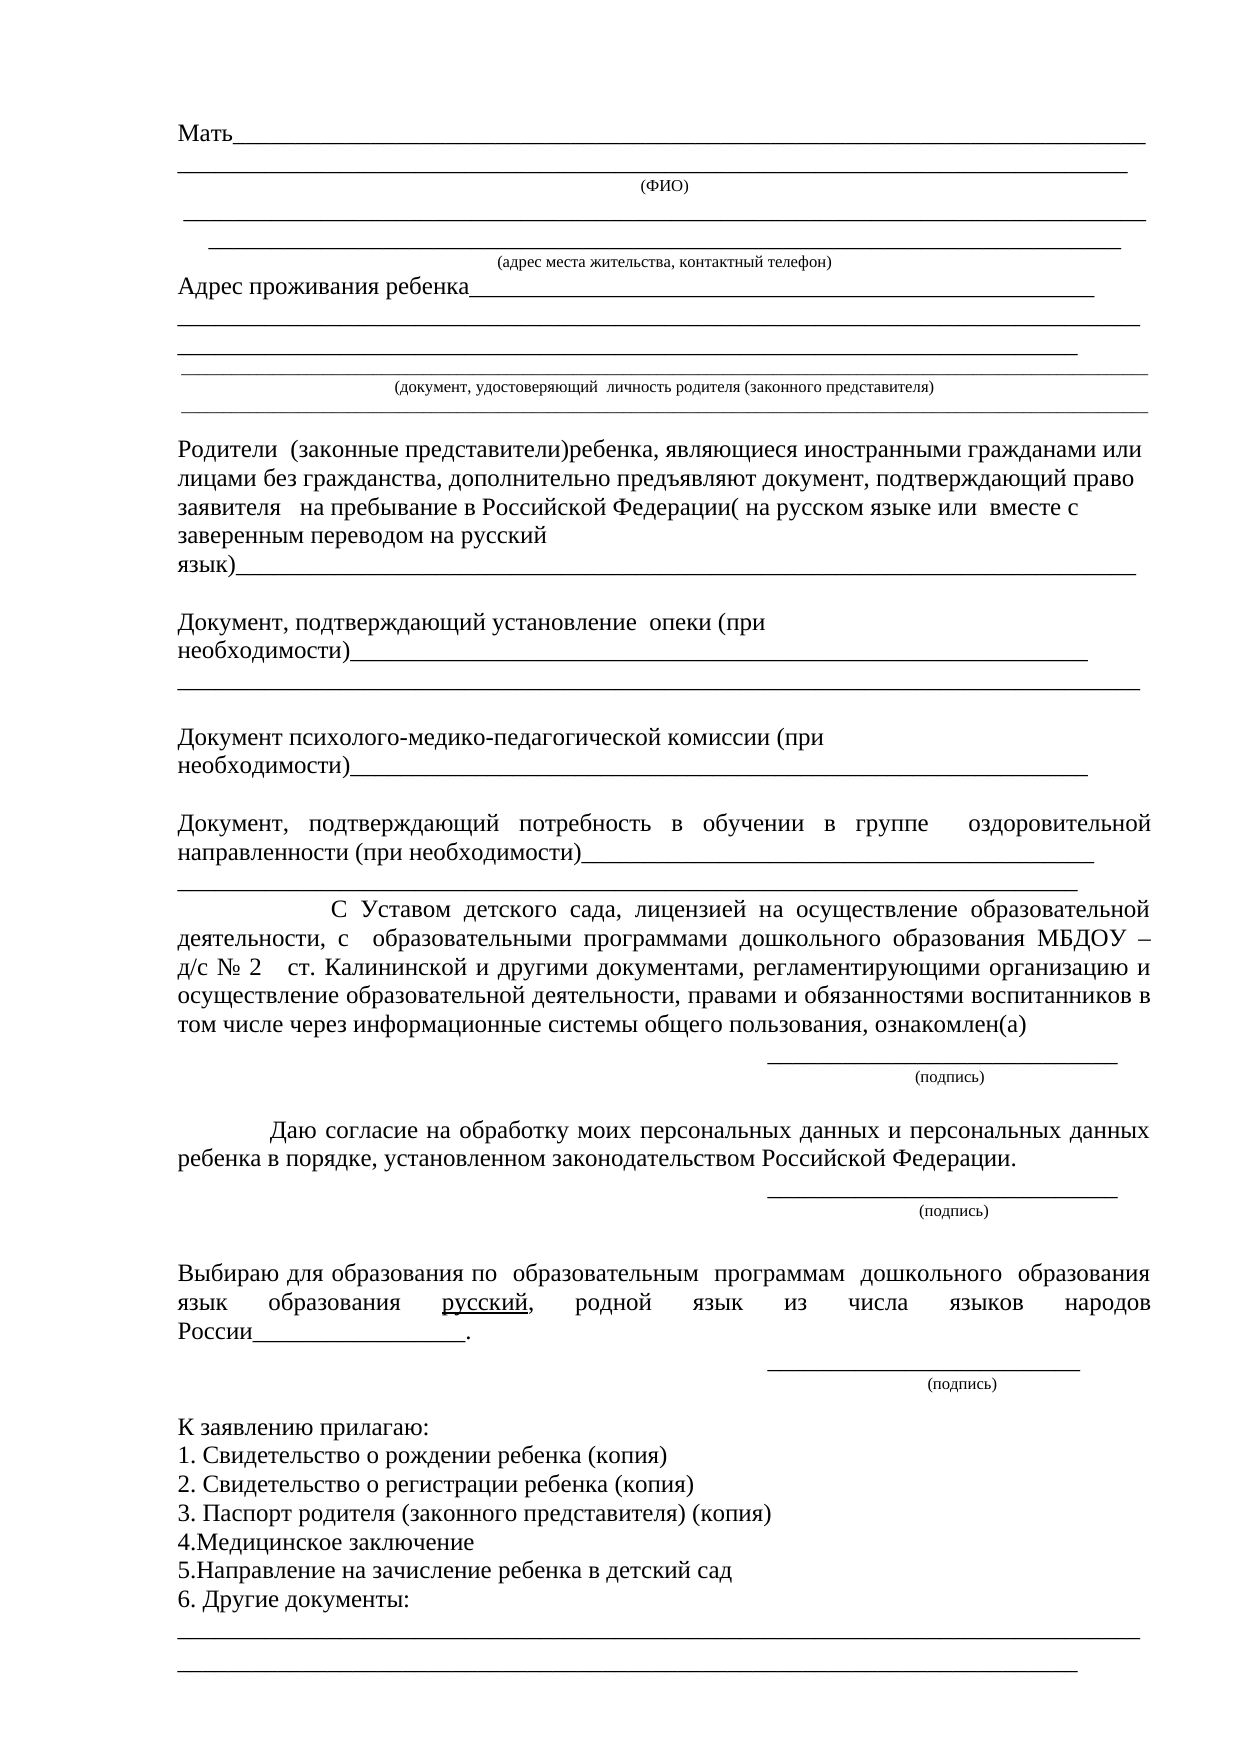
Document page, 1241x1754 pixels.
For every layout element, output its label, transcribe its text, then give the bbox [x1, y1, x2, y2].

text Адрес проживания ребенка__________________________________________________ [177, 271, 1152, 300]
text (подпись) [177, 1201, 1152, 1220]
text Даю согласие на обработку моих персональных данных и персональных данных ребенка в порядке, установленном законодательством Российской Федерации. [177, 1115, 1152, 1172]
text 1. Свидетельство о рождении ребенка (копия) [177, 1441, 1152, 1469]
text _____________________________________________________________________________ [177, 664, 1152, 693]
text 2. Свидетельство о регистрации ребенка (копия) [177, 1469, 1152, 1498]
text _____________________________________________________________________________________________________________________________________________________ [177, 1613, 1152, 1675]
text Мать_____________________________________________________________________________________________________________________________________________________ [177, 118, 1152, 176]
text (документ, удостоверяющий личность родителя (законного представителя) [177, 377, 1152, 396]
text 6. Другие документы: [177, 1584, 1152, 1613]
text 3. Паспорт родителя (законного представителя) (копия) [177, 1498, 1152, 1527]
text (подпись) [177, 1067, 1152, 1086]
text 4.Медицинское заключение [177, 1527, 1152, 1556]
text Документ, подтверждающий установление опеки (при необходимости)___________________________________________________________ [177, 607, 1152, 664]
text Документ психолого-медико-педагогической комиссии (при необходимости)___________________________________________________________ [177, 722, 1152, 779]
text Родители (законные представители)ребенка, являющиеся иностранными гражданами или лицами без гражданства, дополнительно предъявляют документ, подтверждающий право заявителя на пребывание в Российской Федерации( на русском языке или вместе с заверенным переводом на русский язык)________________________________________________________________________ [177, 434, 1152, 578]
text (адрес места жительства, контактный телефон) [177, 252, 1152, 271]
text ____________________________________________________________________________________________________________________ [177, 358, 1152, 377]
text ____________________________ [177, 1038, 1152, 1067]
text ________________________________________________________________________ [177, 866, 1152, 894]
text Документ, подтверждающий потребность в обучении в группе оздоровительной направленности (при необходимости)_________________________________________ [177, 808, 1152, 866]
text С Уставом детского сада, лицензией на осуществление образовательной деятельности, с образовательными программами дошкольного образования МБДОУ – д/с № 2 ст. Калининской и другими документами, регламентирующими организацию и осуществление образовательной деятельности, правами и обязанностями воспитанников в том числе через информационные системы общего пользования, ознакомлен(а) [177, 894, 1152, 1038]
text (подпись) [177, 1373, 1152, 1393]
text ____________________________ [177, 1172, 1152, 1201]
text (ФИО) [177, 176, 1152, 195]
text Выбираю для образования по образовательным программам дошкольного образования язык образования русский, родной язык из числа языков народов России_________________. _________________________ [177, 1258, 1152, 1373]
text _____________________________________________________________________________________________________________________________________________________ [177, 300, 1152, 358]
text 5.Направление на зачисление ребенка в детский сад [177, 1556, 1152, 1584]
text ____________________________________________________________________________________________________________________ [177, 396, 1152, 415]
text К заявлению прилагаю: [177, 1412, 1152, 1441]
